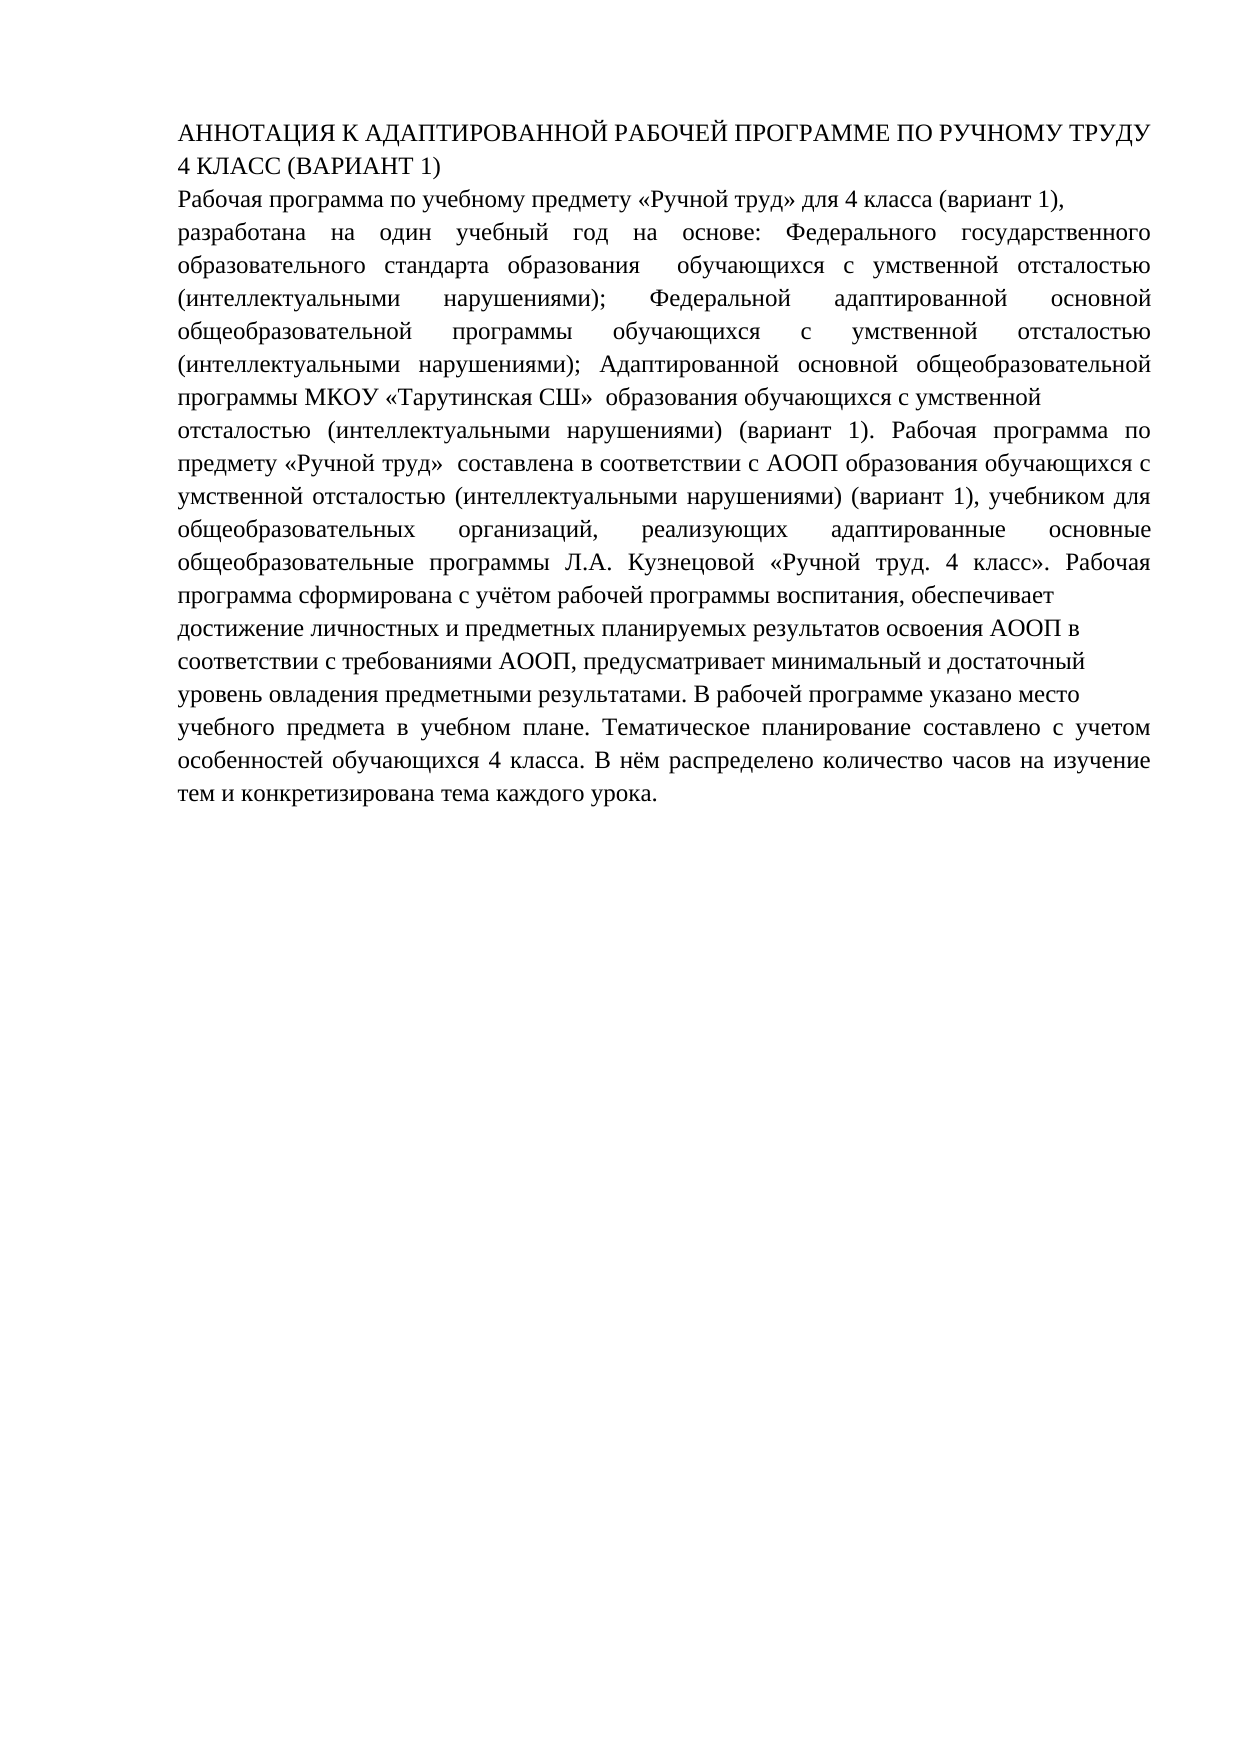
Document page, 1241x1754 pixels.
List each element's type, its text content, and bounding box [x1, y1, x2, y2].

text разработана на один учебный год на основе: Федерального государственного образовательного стандарта образования обучающихся с умственной отсталостью (интеллектуальными нарушениями); Федеральной адаптированной основной общеобразовательной программы обучающихся с умственной отсталостью (интеллектуальными нарушениями); Адаптированной основной общеобразовательной программы МКОУ «Тарутинская СШ» образования обучающихся с умственной [177, 217, 1152, 411]
text соответствии с требованиями АООП, предусматривает минимальный и достаточный [177, 646, 1152, 675]
text учебного предмета в учебном плане. Тематическое планирование составлено с учетом особенностей обучающихся 4 класса. В нём распределено количество часов на изучение тем и конкретизирована тема каждого урока. [177, 712, 1152, 807]
text отсталостью (интеллектуальными нарушениями) (вариант 1). Рабочая программа по предмету «Ручной труд» составлена в соответствии с АООП образования обучающихся с умственной отсталостью (интеллектуальными нарушениями) (вариант 1), учебником для общеобразовательных организаций, реализующих адаптированные основные общеобразовательные программы Л.А. Кузнецовой «Ручной труд. 4 класс». Рабочая программа сформирована с учётом рабочей программы воспитания, обеспечивает [177, 415, 1152, 609]
text Рабочая программа по учебному предмету «Ручной труд» для 4 класса (вариант 1), [177, 184, 1152, 213]
text уровень овладения предметными результатами. В рабочей программе указано место [177, 679, 1152, 708]
text АННОТАЦИЯ К АДАПТИРОВАННОЙ РАБОЧЕЙ ПРОГРАММЕ ПО РУЧНОМУ ТРУДУ 4 КЛАСС (ВАРИАНТ 1) [177, 118, 1152, 180]
text достижение личностных и предметных планируемых результатов освоения АООП в [177, 613, 1152, 642]
